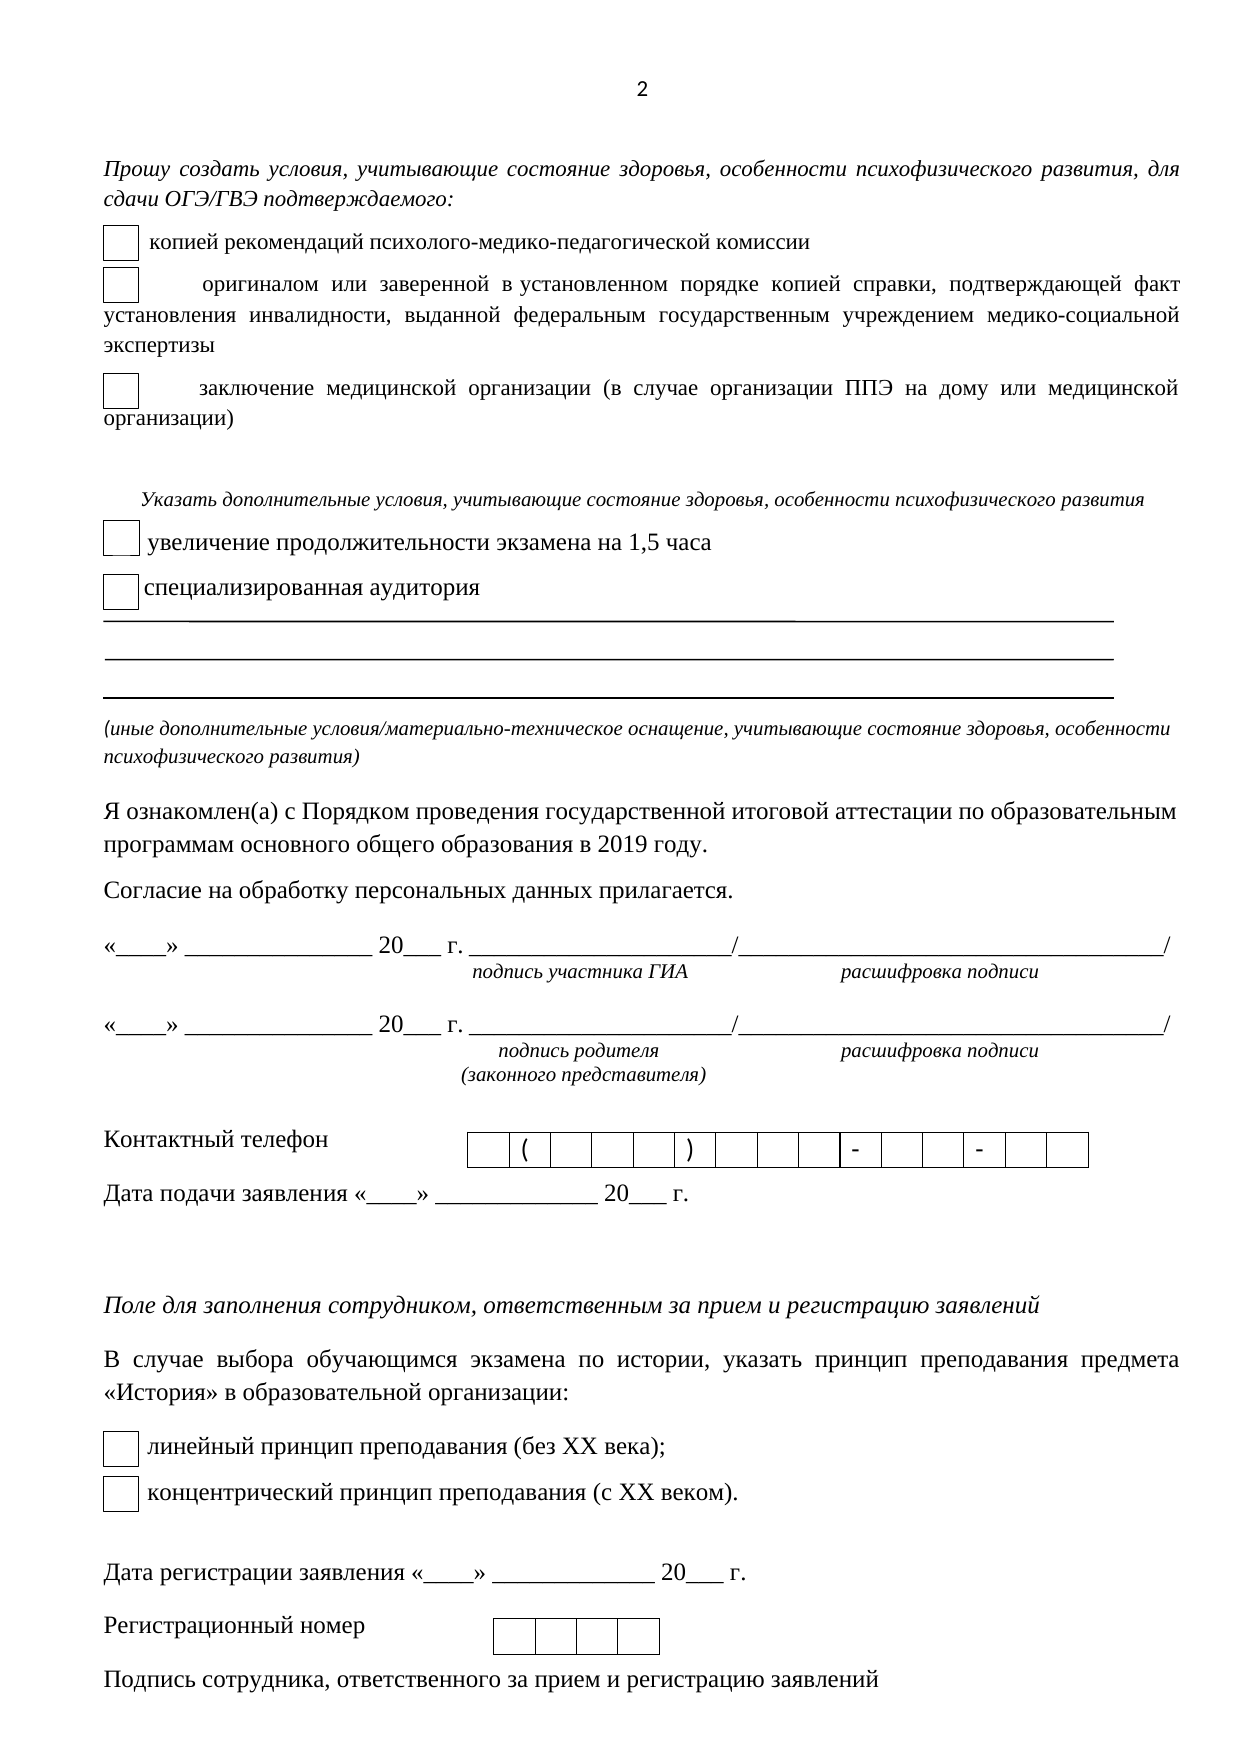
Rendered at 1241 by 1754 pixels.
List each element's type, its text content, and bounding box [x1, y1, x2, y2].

text концентрический принцип преподавания (с ХХ веком). [103, 1477, 1181, 1505]
table_header [536, 1619, 576, 1654]
text В случае выбора обучающимся экзамена по истории, указать принцип преподавания предмета «История» в образовательной организации: [103, 1344, 1181, 1406]
text Контактный телефон [103, 1124, 1181, 1153]
text заключение медицинской организации (в случае организации ППЭ на дому или медицинской организации) [103, 374, 1181, 430]
text оригиналом или заверенной в установленном порядке копией справки, подтверждающей факт установления инвалидности, выданной федеральным государственным учреждением медико-социальной экспертизы [103, 271, 1181, 357]
table_header [592, 1133, 633, 1167]
text подпись родителя расшифровка подписи [398, 1038, 1181, 1062]
text «____» _______________ 20___ г. _____________________/__________________________________/ [103, 930, 1181, 959]
table_header [634, 1133, 674, 1167]
text Указать дополнительные условия, учитывающие состояние здоровья, особенности психофизического развития [103, 487, 1181, 511]
table_header [577, 1619, 617, 1654]
table_header - [841, 1133, 881, 1167]
text увеличение продолжительности экзамена на 1,5 часа [103, 527, 1181, 556]
table_header [1006, 1133, 1046, 1167]
table_header [882, 1133, 922, 1167]
table_header ( [510, 1133, 550, 1167]
text Прошу создать условия, учитывающие состояние здоровья, особенности психофизического развития, для сдачи ОГЭ/ГВЭ подтверждаемого: [103, 155, 1181, 211]
table_header [758, 1133, 798, 1167]
table_header [923, 1133, 963, 1167]
text Я ознакомлен(а) с Порядком проведения государственной итоговой аттестации по образовательным программам основного общего образования в 2019 году. [103, 796, 1181, 858]
text линейный принцип преподавания (без ХХ века); [103, 1431, 1181, 1460]
text «____» _______________ 20___ г. _____________________/__________________________________/ [103, 1009, 1181, 1038]
text специализированная аудитория [103, 572, 1181, 601]
table_header [1047, 1133, 1088, 1167]
text Подпись сотрудника, ответственного за прием и регистрацию заявлений [103, 1664, 1181, 1693]
text (законного представителя) [398, 1062, 1181, 1086]
text подпись участника ГИА расшифровка подписи [398, 959, 1181, 983]
table_header ) [675, 1133, 715, 1167]
text копией рекомендаций психолого-медико-педагогической комиссии [103, 228, 1181, 254]
table_header [716, 1133, 757, 1167]
text Дата подачи заявления «____» _____________ 20___ г. [103, 1178, 1181, 1206]
text Поле для заполнения сотрудником, ответственным за прием и регистрацию заявлений [103, 1290, 1181, 1319]
table_header [618, 1619, 659, 1654]
text (иные дополнительные условия/материально-техническое оснащение, учитывающие состояние здоровья, особенности психофизического развития) [103, 686, 1181, 768]
table_header [468, 1133, 509, 1167]
table_header [494, 1619, 535, 1654]
table_header [799, 1133, 839, 1167]
text Дата регистрации заявления «____» _____________ 20___ г. [103, 1557, 1181, 1585]
table_header [551, 1133, 591, 1167]
text Регистрационный номер [103, 1611, 1181, 1639]
table_header - [964, 1133, 1005, 1167]
text Согласие на обработку персональных данных прилагается. [103, 875, 1181, 903]
